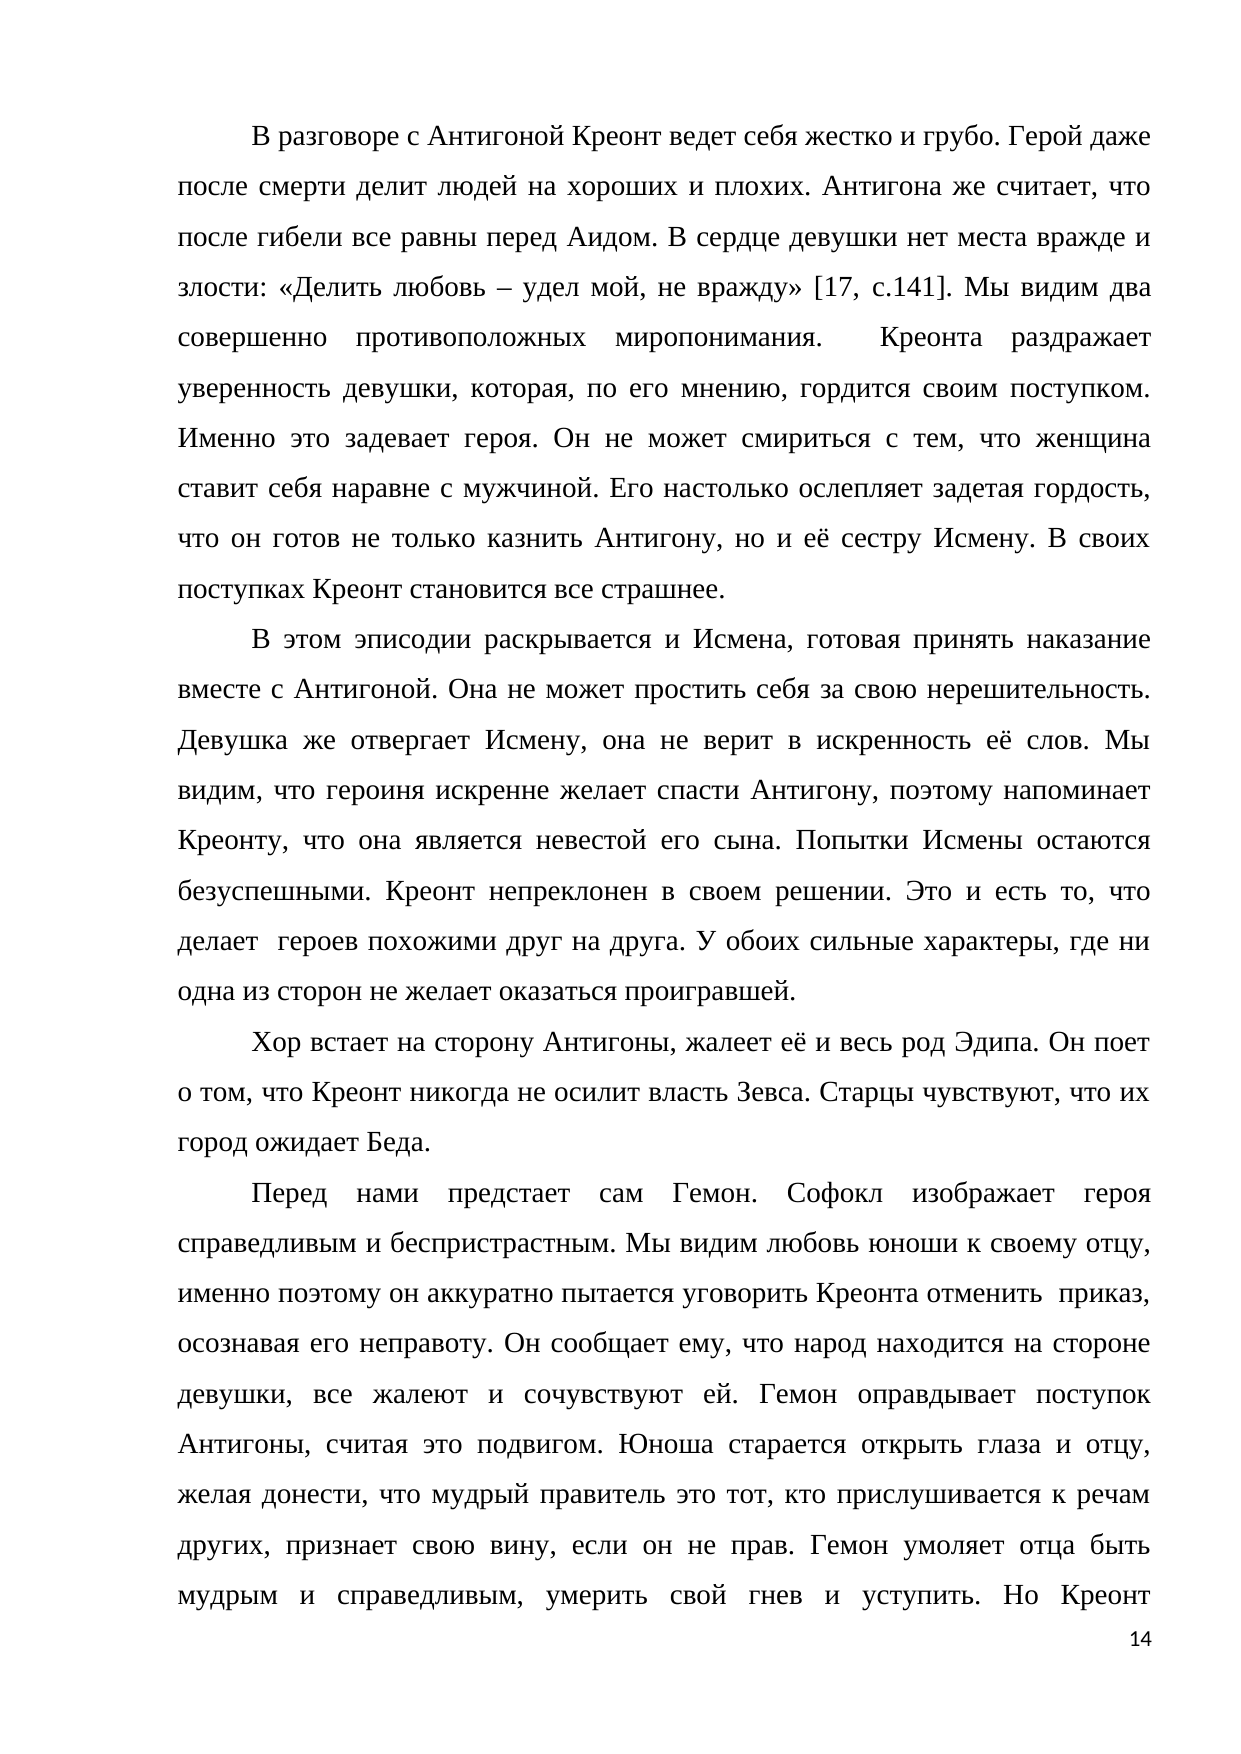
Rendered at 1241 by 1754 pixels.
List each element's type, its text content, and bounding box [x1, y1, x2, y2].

text Хор встает на сторону Антигоны, жалеет её и весь род Эдипа. Он поет о том, что Креонт никогда не осилит власть Зевса. Старцы чувствуют, что их город ожидает Беда. [177, 1024, 1152, 1158]
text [177, 1175, 1152, 1611]
text В разговоре с Антигоной Креонт ведет себя жестко и грубо. Герой даже после смерти делит людей на хороших и плохих. Антигона же считает, что после гибели все равны перед Аидом. В сердце девушки нет места вражде и злости: «Делить любовь – удел мой, не вражду» [17, c.141]. Мы видим два совершенно противоположных миропонимания. Креонта раздражает уверенность девушки, которая, по его мнению, гордится своим поступком. Именно это задевает героя. Он не может смириться с тем, что женщина ставит себя наравне с мужчиной. Его настолько ослепляет задетая гордость, что он готов не только казнить Антигону, но и её сестру Исмену. В своих поступках Креонт становится все страшнее. [177, 118, 1152, 604]
text В этом эписодии раскрывается и Исмена, готовая принять наказание вместе с Антигоной. Она не может простить себя за свою нерешительность. Девушка же отвергает Исмену, она не верит в искренность её слов. Мы видим, что героиня искренне желает спасти Антигону, поэтому напоминает Креонту, что она является невестой его сына. Попытки Исмены остаются безуспешными. Креонт непреклонен в своем решении. Это и есть то, что делает героев похожими друг на друга. У обоих сильные характеры, где ни одна из сторон не желает оказаться проигравшей. [177, 621, 1152, 1007]
